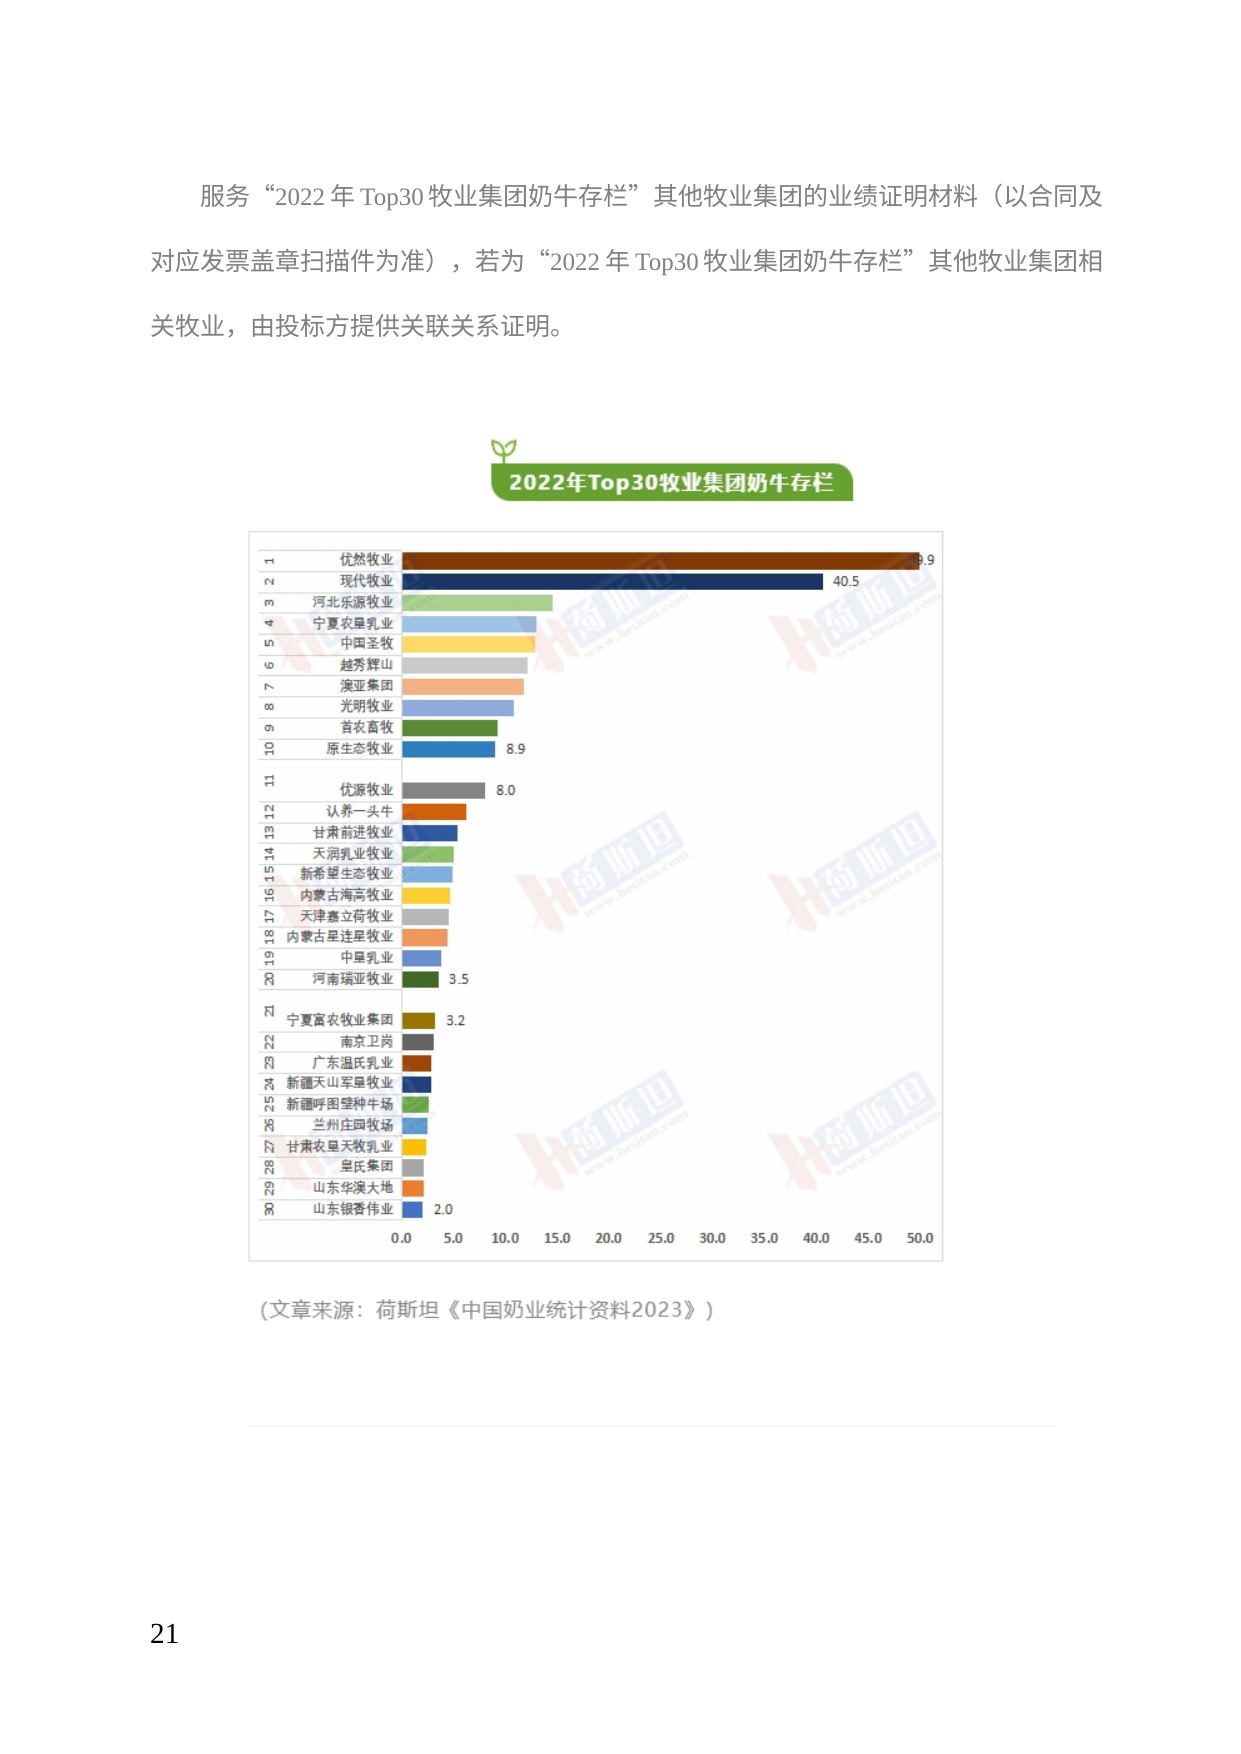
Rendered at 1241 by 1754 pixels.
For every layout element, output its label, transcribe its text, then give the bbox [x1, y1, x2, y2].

list 服务“2022年Top30牧业集团奶牛存栏”其他牧业集团的业绩证明材料（以合同及对应发票盖章扫描件为准），若为“2022年Top30牧业集团奶牛存栏”其他牧业集团相关牧业，由投标方提供关联关系证明。 [150, 162, 1107, 357]
picture [161, 386, 1056, 1427]
